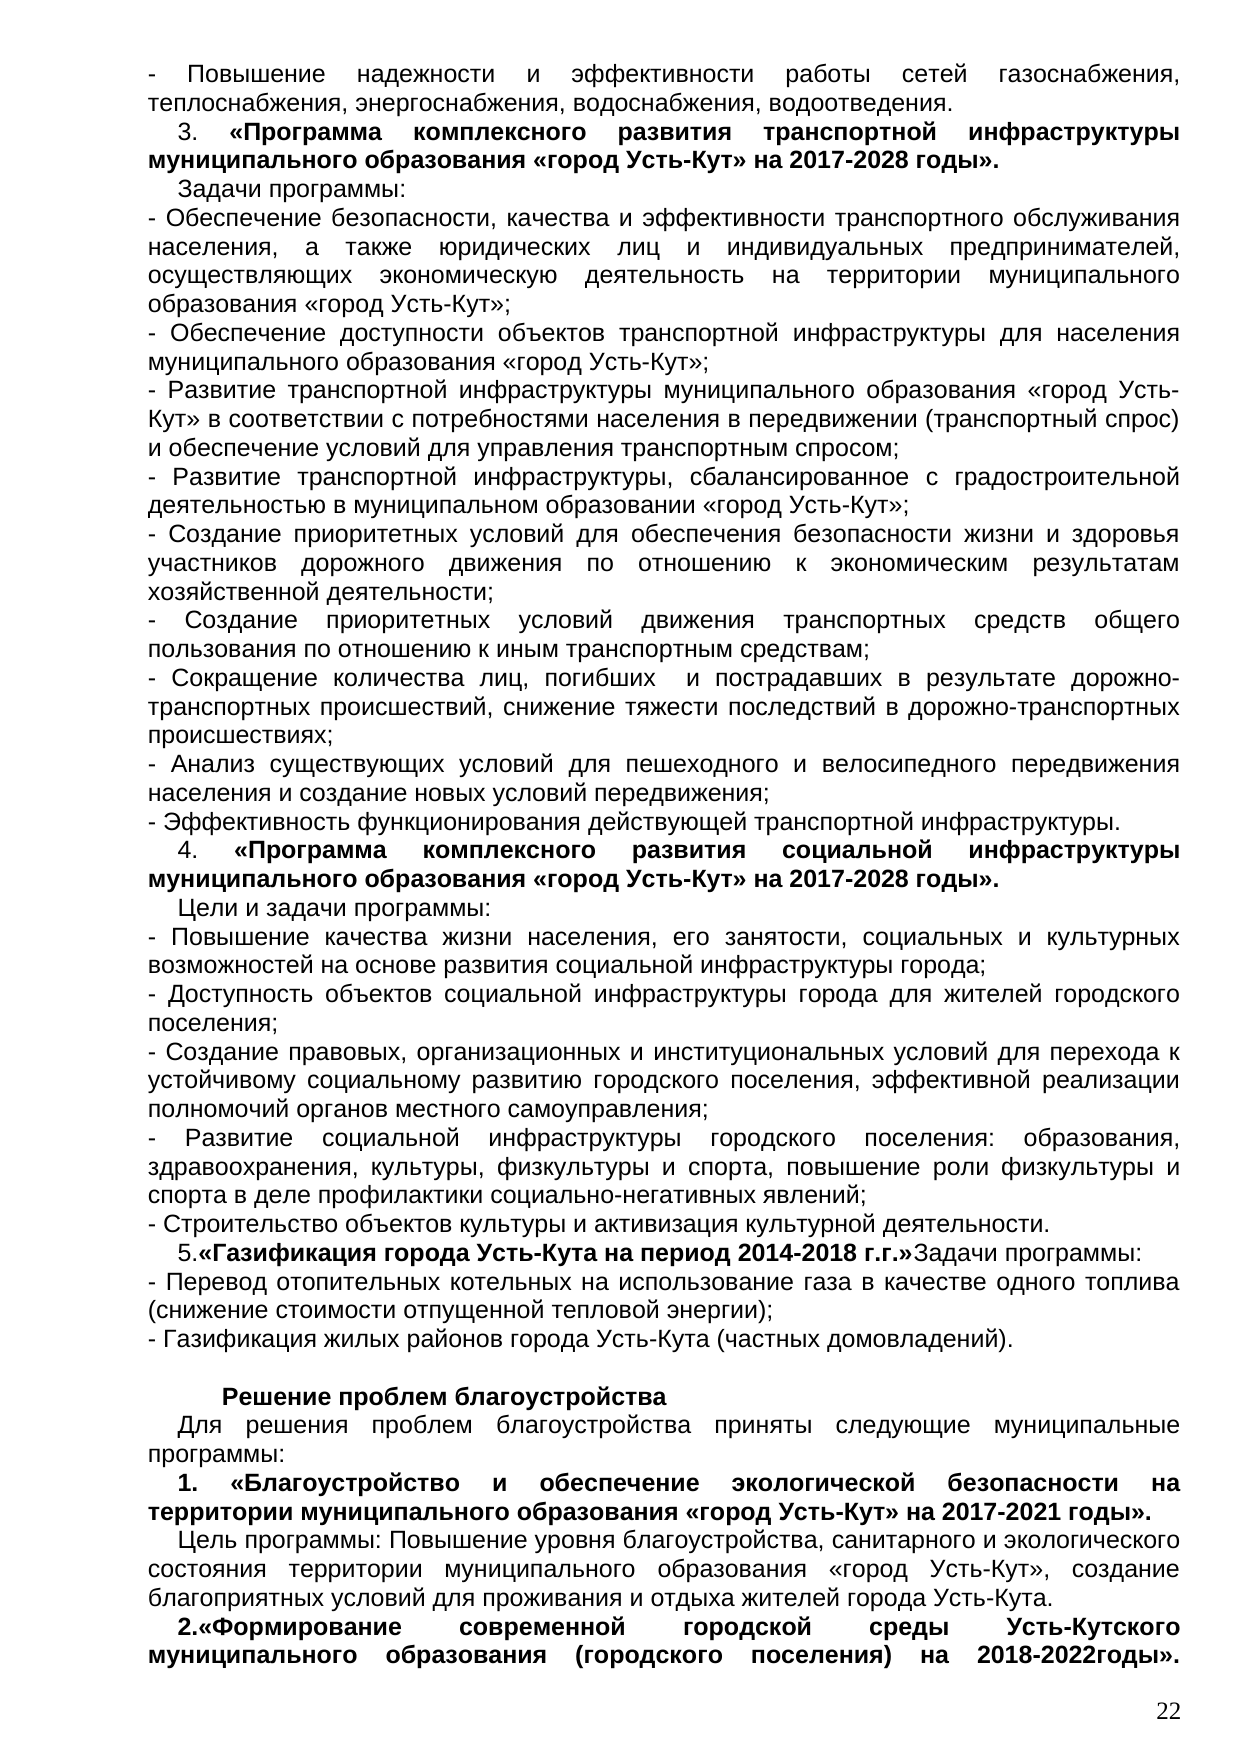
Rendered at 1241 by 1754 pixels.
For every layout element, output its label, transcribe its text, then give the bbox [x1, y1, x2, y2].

text Задачи программы: [148, 174, 1181, 203]
text - Создание приоритетных условий движения транспортных средств общего пользования по отношению к иным транспортным средствам; [148, 605, 1181, 663]
text Решение проблем благоустройства [118, 1382, 1181, 1410]
text - Развитие транспортной инфраструктуры муниципального образования «город Усть-Кут» в соответствии с потребностями населения в передвижении (транспортный спрос) и обеспечение условий для управления транспортным спросом; [148, 375, 1181, 462]
text - Анализ существующих условий для пешеходного и велосипедного передвижения населения и создание новых условий передвижения; [148, 749, 1181, 807]
text - Перевод отопительных котельных на использование газа в качестве одного топлива (снижение стоимости отпущенной тепловой энергии); [148, 1267, 1181, 1324]
text - Повышение надежности и эффективности работы сетей газоснабжения, теплоснабжения, энергоснабжения, водоснабжения, водоотведения. [148, 59, 1181, 117]
text - Эффективность функционирования действующей транспортной инфраструктуры. [148, 807, 1181, 835]
text - Строительство объектов культуры и активизация культурной деятельности. [148, 1209, 1181, 1238]
text - Создание приоритетных условий для обеспечения безопасности жизни и здоровья участников дорожного движения по отношению к экономическим результатам хозяйственной деятельности; [148, 519, 1181, 605]
text Для решения проблем благоустройства приняты следующие муниципальные программы: [148, 1410, 1181, 1468]
text 3. «Программа комплексного развития транспортной инфраструктуры муниципального образования «город Усть-Кут» на 2017-2028 годы». [148, 117, 1181, 174]
text - Создание правовых, организационных и институциональных условий для перехода к устойчивому социальному развитию городского поселения, эффективной реализации полномочий органов местного самоуправления; [148, 1037, 1181, 1123]
text 5.«Газификация города Усть-Кута на период 2014-2018 г.г.»Задачи программы: [148, 1238, 1181, 1267]
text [148, 1612, 1181, 1669]
text - Газификация жилых районов города Усть-Кута (частных домовладений). [148, 1324, 1181, 1353]
text Цель программы: Повышение уровня благоустройства, санитарного и экологического состояния территории муниципального образования «город Усть-Кут», создание благоприятных условий для проживания и отдыха жителей города Усть-Кута. [148, 1525, 1181, 1612]
text - Обеспечение доступности объектов транспортной инфраструктуры для населения муниципального образования «город Усть-Кут»; [148, 318, 1181, 375]
text - Развитие транспортной инфраструктуры, сбалансированное с градостроительной деятельностью в муниципальном образовании «город Усть-Кут»; [148, 462, 1181, 519]
text Цели и задачи программы: [148, 893, 1181, 922]
text - Обеспечение безопасности, качества и эффективности транспортного обслуживания населения, а также юридических лиц и индивидуальных предпринимателей, осуществляющих экономическую деятельность на территории муниципального образования «город Усть-Кут»; [148, 203, 1181, 318]
text 4. «Программа комплексного развития социальной инфраструктуры муниципального образования «город Усть-Кут» на 2017-2028 годы». [148, 835, 1181, 893]
text - Сокращение количества лиц, погибших и пострадавших в результате дорожно-транспортных происшествий, снижение тяжести последствий в дорожно-транспортных происшествиях; [148, 663, 1181, 749]
text 1. «Благоустройство и обеспечение экологической безопасности на территории муниципального образования «город Усть-Кут» на 2017-2021 годы». [148, 1468, 1181, 1525]
text - Доступность объектов социальной инфраструктуры города для жителей городского поселения; [148, 979, 1181, 1037]
text - Развитие социальной инфраструктуры городского поселения: образования, здравоохранения, культуры, физкультуры и спорта, повышение роли физкультуры и спорта в деле профилактики социально-негативных явлений; [148, 1123, 1181, 1209]
text - Повышение качества жизни населения, его занятости, социальных и культурных возможностей на основе развития социальной инфраструктуры города; [148, 922, 1181, 979]
